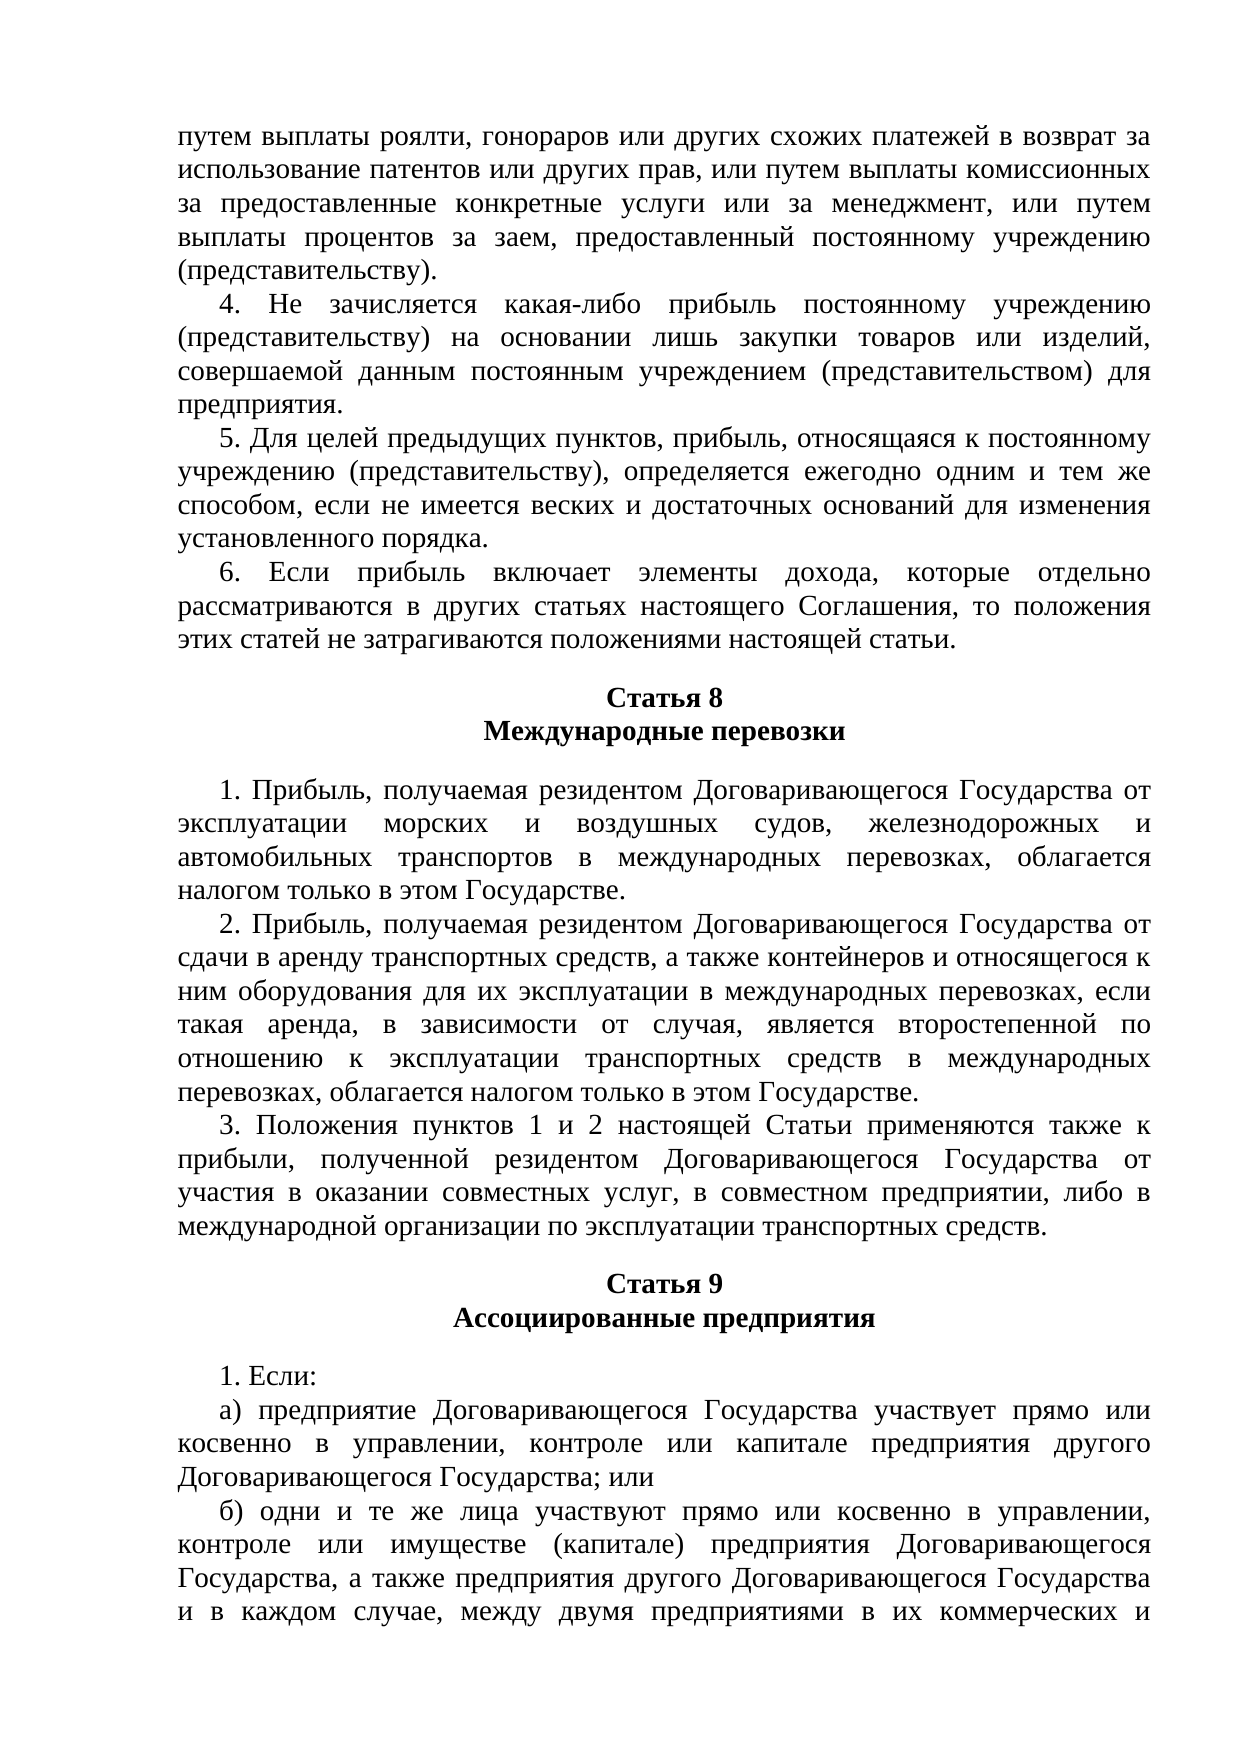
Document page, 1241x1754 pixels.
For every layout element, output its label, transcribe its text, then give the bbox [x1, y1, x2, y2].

text 4. Не зачисляется какая-либо прибыль постоянному учреждению (представительству) на основании лишь закупки товаров или изделий, совершаемой данным постоянным учреждением (представительством) для предприятия. [177, 286, 1152, 420]
text а) предприятие Договаривающегося Государства участвует прямо или косвенно в управлении, контроле или капитале предприятия другого Договаривающегося Государства; или [177, 1392, 1152, 1493]
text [177, 1493, 1152, 1627]
text 2. Прибыль, получаемая резидентом Договаривающегося Государства от сдачи в аренду транспортных средств, а также контейнеров и относящегося к ним оборудования для их эксплуатации в международных перевозках, если такая аренда, в зависимости от случая, является второстепенной по отношению к эксплуатации транспортных средств в международных перевозках, облагается налогом только в этом Государстве. [177, 906, 1152, 1107]
text 6. Если прибыль включает элементы дохода, которые отдельно рассматриваются в других статьях настоящего Соглашения, то положения этих статей не затрагиваются положениями настоящей статьи. [177, 554, 1152, 655]
text Статья 8 [177, 680, 1152, 713]
text Статья 9 [177, 1266, 1152, 1300]
text 1. Если: [177, 1358, 1152, 1392]
text 1. Прибыль, получаемая резидентом Договаривающегося Государства от эксплуатации морских и воздушных судов, железнодорожных и автомобильных транспортов в международных перевозках, облагается налогом только в этом Государстве. [177, 772, 1152, 906]
text 5. Для целей предыдущих пунктов, прибыль, относящаяся к постоянному учреждению (представительству), определяется ежегодно одним и тем же способом, если не имеется веских и достаточных оснований для изменения установленного порядка. [177, 420, 1152, 554]
text Ассоциированные предприятия [177, 1300, 1152, 1333]
text 3. Положения пунктов 1 и 2 настоящей Статьи применяются также к прибыли, полученной резидентом Договаривающегося Государства от участия в оказании совместных услуг, в совместном предприятии, либо в международной организации по эксплуатации транспортных средств. [177, 1107, 1152, 1241]
text Международные перевозки [177, 713, 1152, 747]
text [177, 118, 1152, 286]
